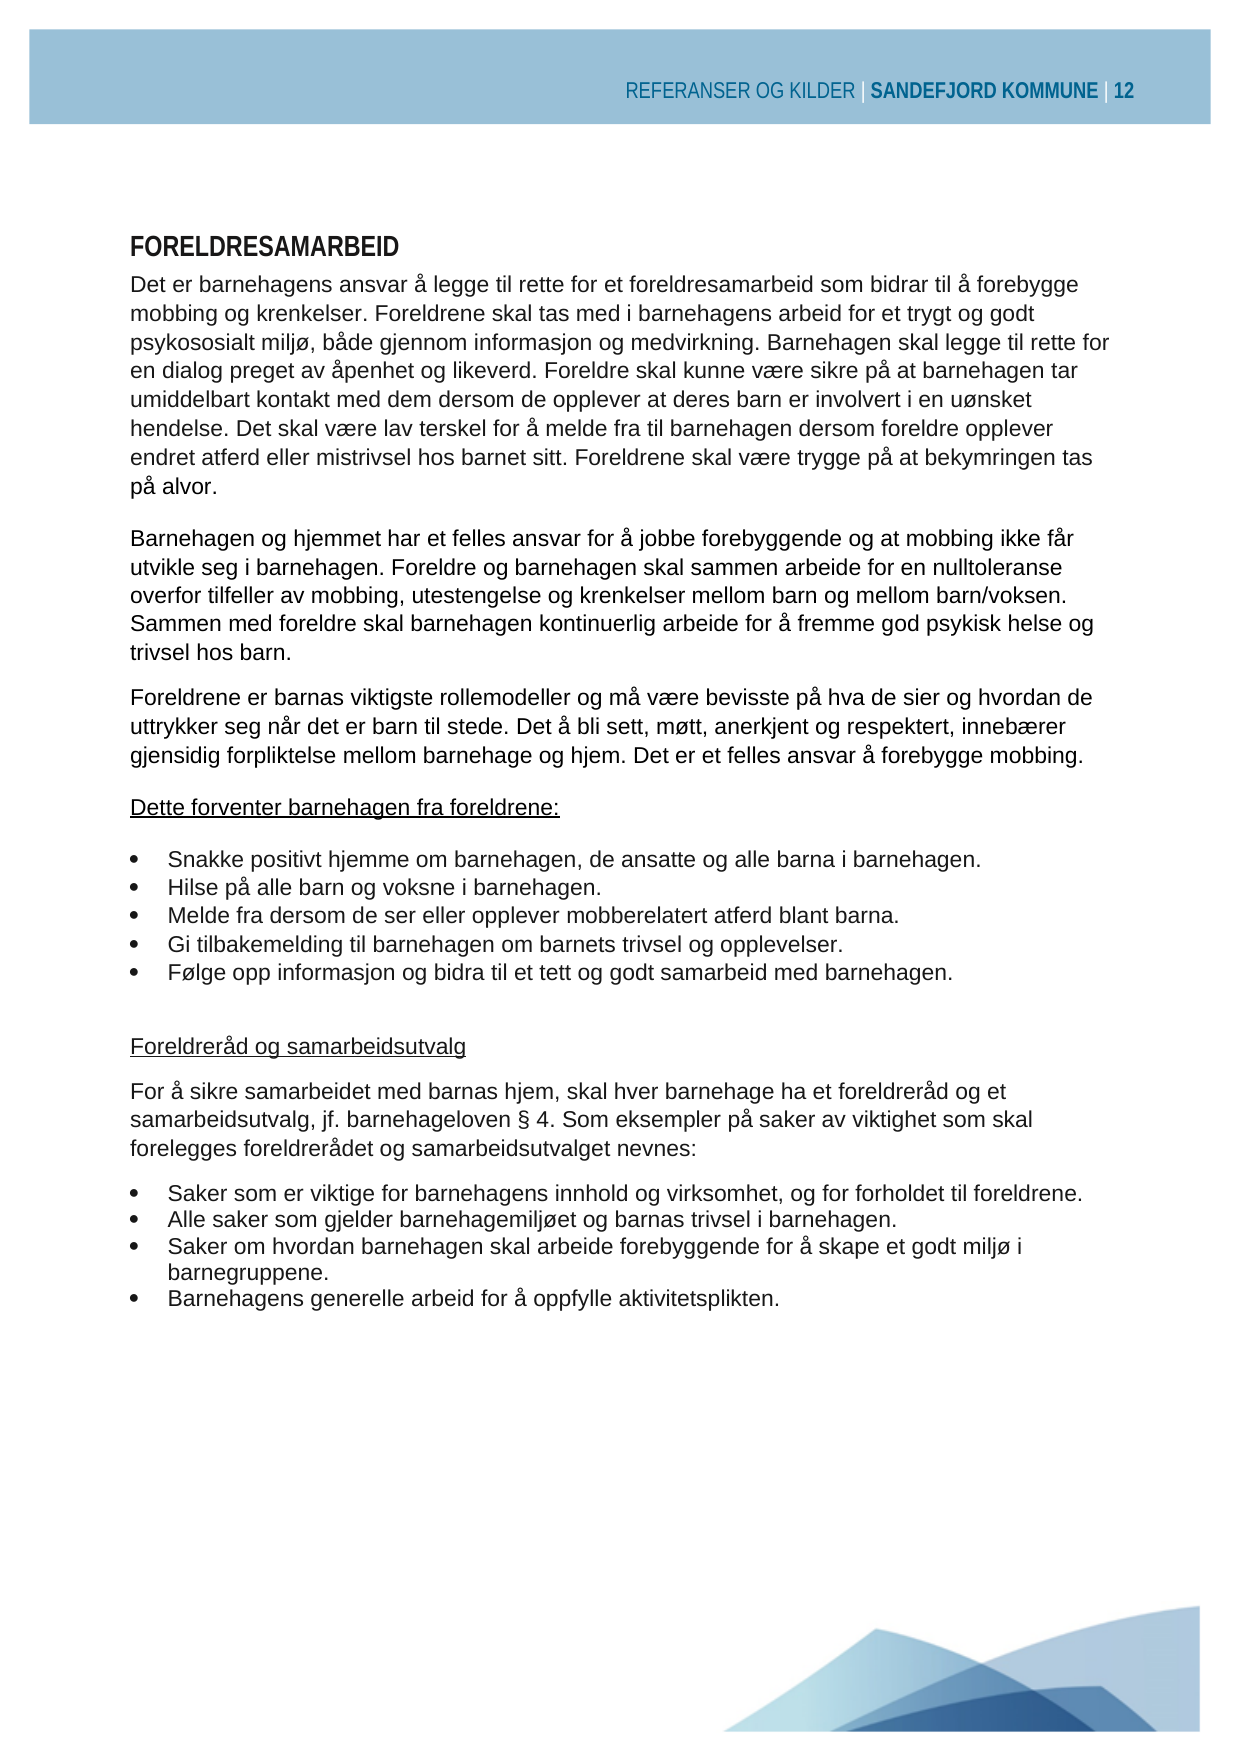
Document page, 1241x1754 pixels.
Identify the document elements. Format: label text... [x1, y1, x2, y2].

list Saker om hvordan barnehagen skal arbeide forebyggende for å skape et godt miljø i barnegruppene. [130, 1233, 1110, 1285]
list Alle saker som gjelder barnehagemiljøet og barnas trivsel i barnehagen. [130, 1206, 1110, 1233]
text Barnehagen og hjemmet har et felles ansvar for å jobbe forebyggende og at mobbing ikke får utvikle seg i barnehagen. Foreldre og barnehagen skal sammen arbeide for en nulltoleranse overfor tilfeller av mobbing, utestengelse og krenkelser mellom barn og mellom barn/voksen. Sammen med foreldre skal barnehagen kontinuerlig arbeide for å fremme god psykisk helse og trivsel hos barn. [130, 525, 1110, 665]
text Foreldrene er barnas viktigste rollemodeller og må være bevisste på hva de sier og hvordan de uttrykker seg når det er barn til stede. Det å bli sett, møtt, anerkjent og respektert, innebærer gjensidig forpliktelse mellom barnehage og hjem. Det er et felles ansvar å forebygge mobbing. [130, 684, 1110, 768]
text Dette forventer barnehagen fra foreldrene: [130, 794, 1110, 820]
subtitle Foreldresamarbeid [130, 229, 1110, 263]
list Saker som er viktige for barnehagens innhold og virksomhet, og for forholdet til foreldrene. [130, 1180, 1110, 1206]
picture [715, 1601, 1222, 1754]
text Det er barnehagens ansvar å legge til rette for et foreldresamarbeid som bidrar til å forebygge mobbing og krenkelser. Foreldrene skal tas med i barnehagens arbeid for et trygt og godt psykososialt miljø, både gjennom informasjon og medvirkning. Barnehagen skal legge til rette for en dialog preget av åpenhet og likeverd. Foreldre skal kunne være sikre på at barnehagen tar umiddelbart kontakt med dem dersom de opplever at deres barn er involvert i en uønsket hendelse. Det skal være lav terskel for å melde fra til barnehagen dersom foreldre opplever endret atferd eller mistrivsel hos barnet sitt. Foreldrene skal være trygge på at bekymringen tas på alvor. [130, 271, 1110, 499]
list Følge opp informasjon og bidra til et tett og godt samarbeid med barnehagen. [130, 959, 1110, 986]
text For å sikre samarbeidet med barnas hjem, skal hver barnehage ha et foreldreråd og et samarbeidsutvalg, jf. barnehageloven § 4. Som eksempler på saker av viktighet som skal forelegges foreldrerådet og samarbeidsutvalget nevnes: [130, 1078, 1110, 1161]
list Barnehagens generelle arbeid for å oppfylle aktivitetsplikten. [130, 1285, 1110, 1312]
list Gi tilbakemelding til barnehagen om barnets trivsel og opplevelser. [130, 931, 1110, 957]
list Snakke positivt hjemme om barnehagen, de ansatte og alle barna i barnehagen. [130, 846, 1110, 872]
list Melde fra dersom de ser eller opplever mobberelatert atferd blant barna. [130, 902, 1110, 929]
text Foreldreråd og samarbeidsutvalg [130, 1033, 1110, 1059]
list Hilse på alle barn og voksne i barnehagen. [130, 874, 1110, 900]
